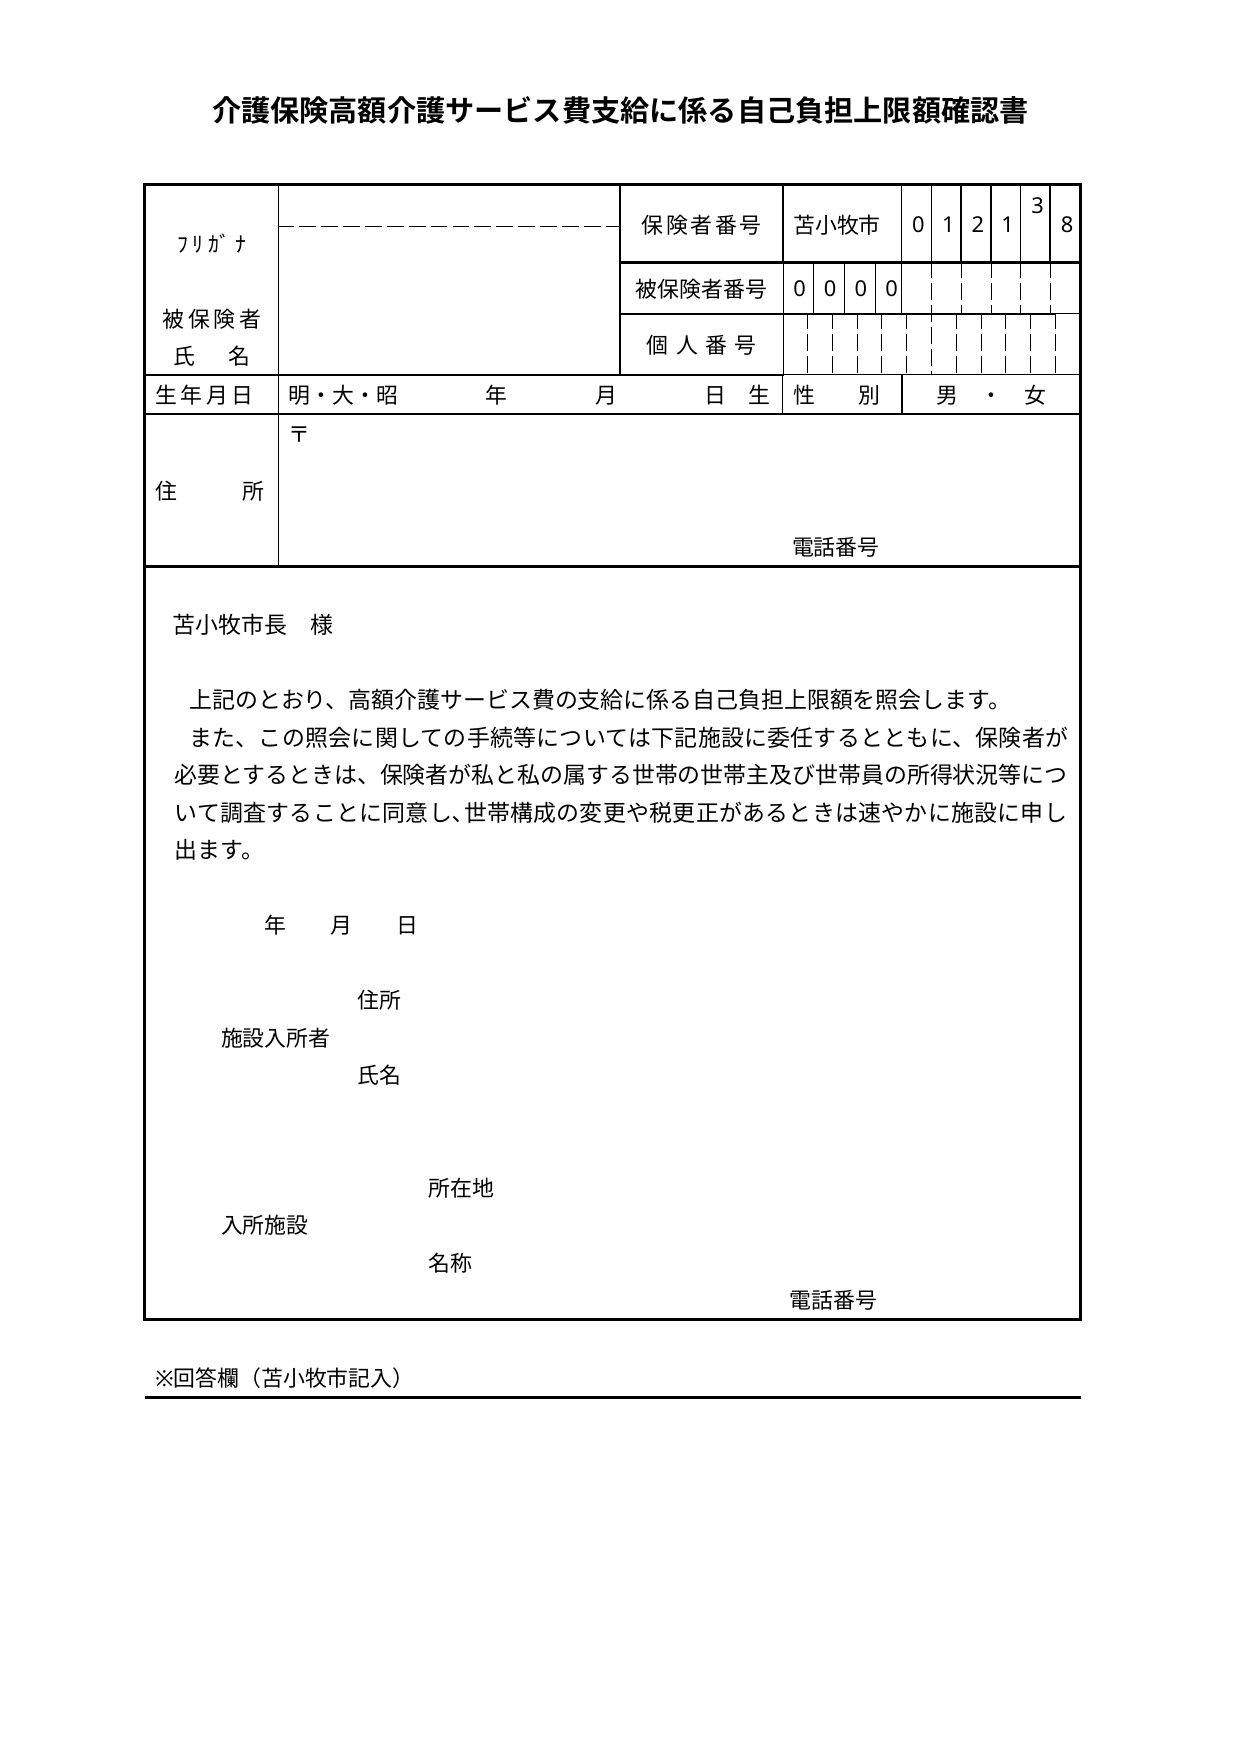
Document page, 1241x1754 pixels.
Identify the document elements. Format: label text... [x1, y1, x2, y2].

table_cell 被保険者番号 [621, 264, 783, 312]
table_cell [1031, 315, 1055, 374]
table_header ﾌ ﾘ ｶﾞ ﾅ 被保険者 氏名 [146, 186, 278, 374]
table_header 1 [932, 186, 960, 261]
table_cell [1055, 314, 1079, 374]
table_cell 0 [814, 264, 844, 312]
table_cell 〒 電話番号 [279, 415, 1079, 564]
table_cell ※回答欄（苫小牧市記入） [145, 1321, 1081, 1396]
table_cell [961, 264, 991, 312]
table_cell 苫小牧市長 様 上記のとおり、高額介護サービス費の支給に係る自己負担上限額を照会します。 また、この照会に関しての手続等については下記施設に委任するとともに、保険者が必要とするときは、保険者が私と私の属する世帯の世帯主及び世帯員の所得状況等について調査することに同意し､世帯構成の変更や税更正があるときは速やかに施設に申し出ます。 年 月 日 住所 施設入所者 氏名 所在地 入所施設 名称 電話番号 [146, 568, 1079, 1318]
table_cell 個人番号 [621, 315, 783, 374]
table_cell [902, 264, 931, 312]
table_cell 性 別 [783, 375, 901, 413]
table_cell 0 [876, 264, 901, 312]
table_cell 0 [845, 264, 875, 312]
table_cell [956, 315, 981, 374]
table_cell [981, 315, 1006, 374]
table_cell 住 所 [146, 415, 278, 564]
table_cell 0 [784, 264, 813, 312]
table_cell [808, 315, 832, 374]
table_cell [1050, 264, 1079, 312]
table_cell [1006, 315, 1031, 374]
table_cell [907, 315, 931, 374]
table_cell 明・大・昭 年 月 日 生 [279, 376, 782, 413]
table_header 8 [1051, 186, 1079, 261]
table_cell [991, 264, 1021, 312]
table_cell 生年月日 [146, 376, 278, 413]
table_cell [784, 315, 807, 374]
text 介護保険高額介護サービス費支給に係る自己負担上限額確認書 [118, 71, 1122, 146]
table_header 1 [992, 186, 1020, 261]
table_cell 男 ・ 女 [903, 375, 1079, 413]
table_header 3 [1021, 186, 1049, 261]
table_cell [279, 226, 619, 374]
table_cell [931, 315, 956, 374]
table_header 苫小牧市 [784, 186, 901, 261]
table_header 保険者番号 [621, 186, 782, 261]
table_header [279, 186, 619, 226]
table_cell [832, 315, 857, 374]
table_cell [882, 315, 907, 374]
table_cell [1021, 264, 1050, 312]
table_cell [931, 264, 961, 312]
table_header 2 [962, 186, 990, 261]
table_header 0 [902, 186, 931, 261]
table_cell [857, 315, 882, 374]
